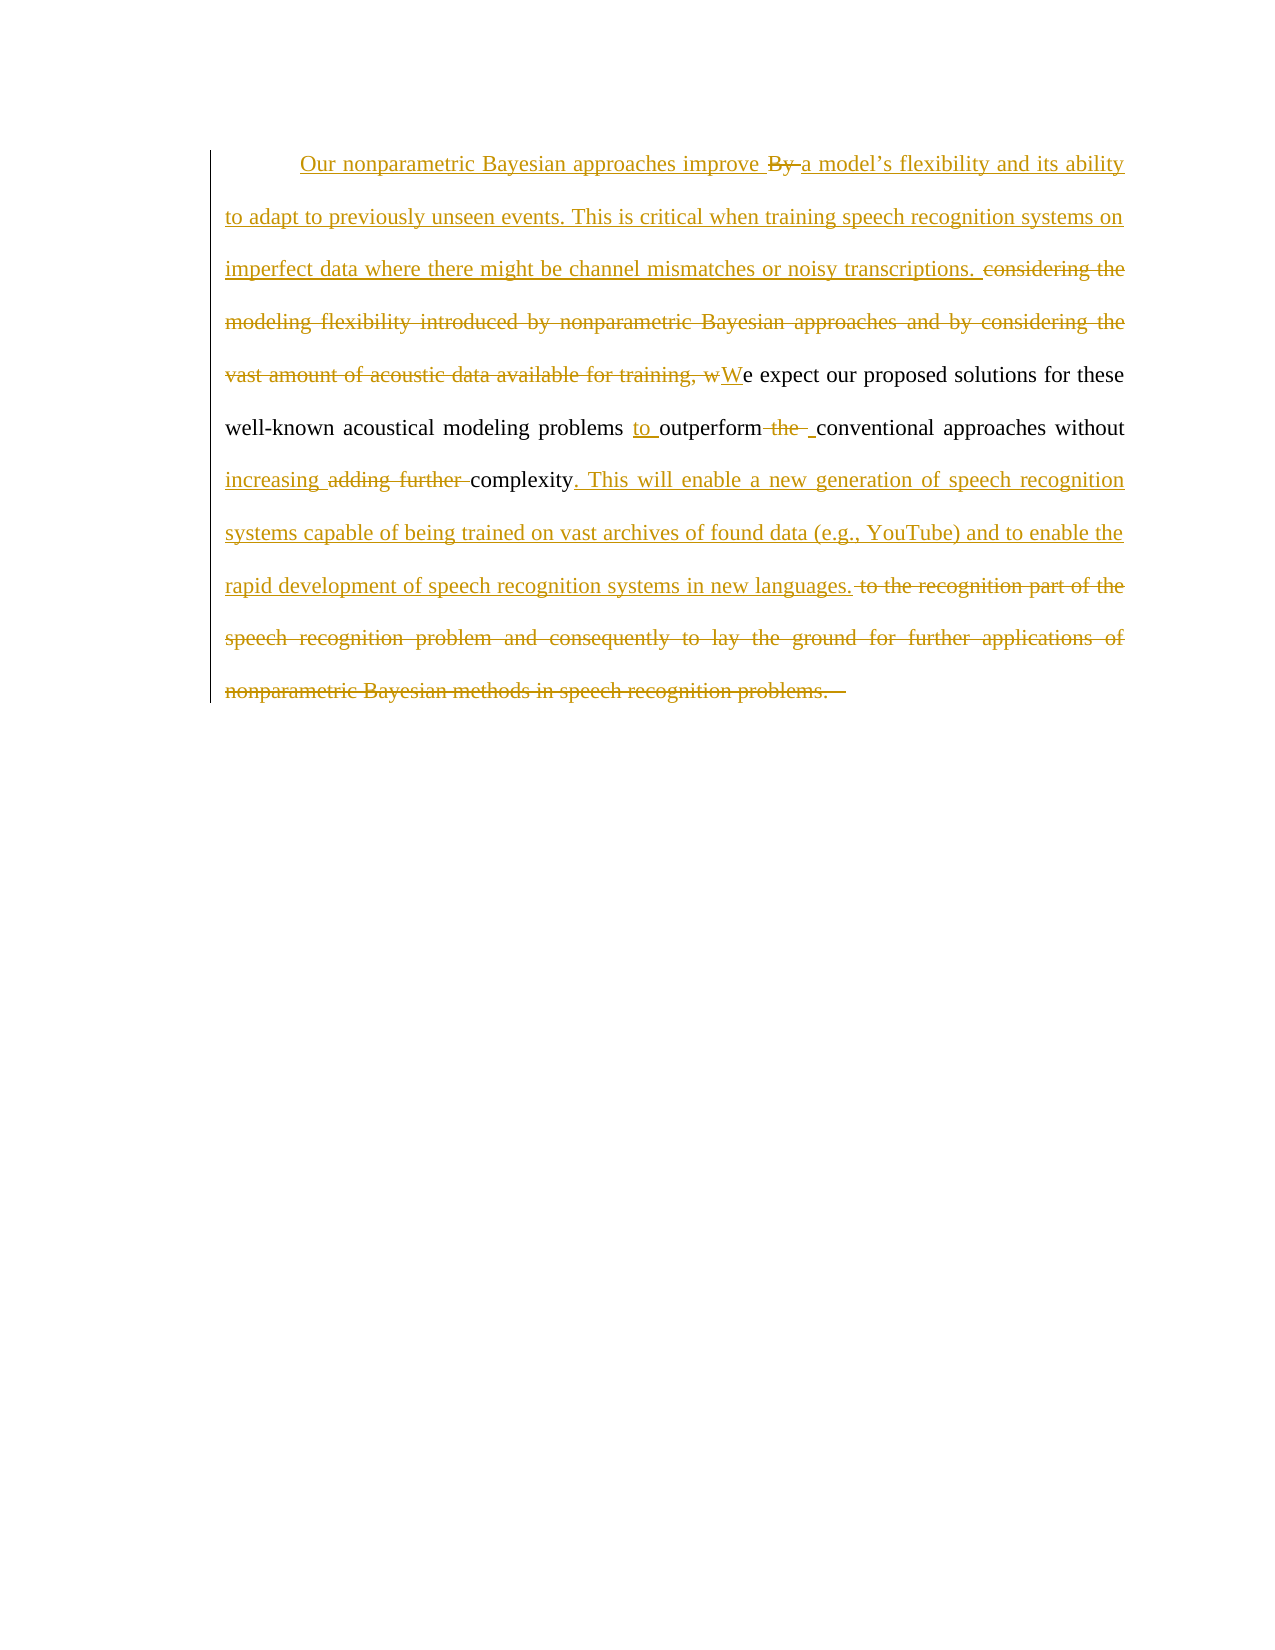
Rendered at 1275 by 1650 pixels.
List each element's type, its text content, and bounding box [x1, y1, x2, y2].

text e expect our proposed solutions for these well-known acoustical modeling problems outperformconventional approaches without complexity [225, 640, 1125, 703]
text e expect our proposed solutions for these well-known acoustical modeling problems outperformconventional approaches without complexity [225, 150, 1125, 323]
text e expect our proposed solutions for these well-known acoustical modeling problems outperformconventional approaches without complexity [225, 324, 1125, 639]
